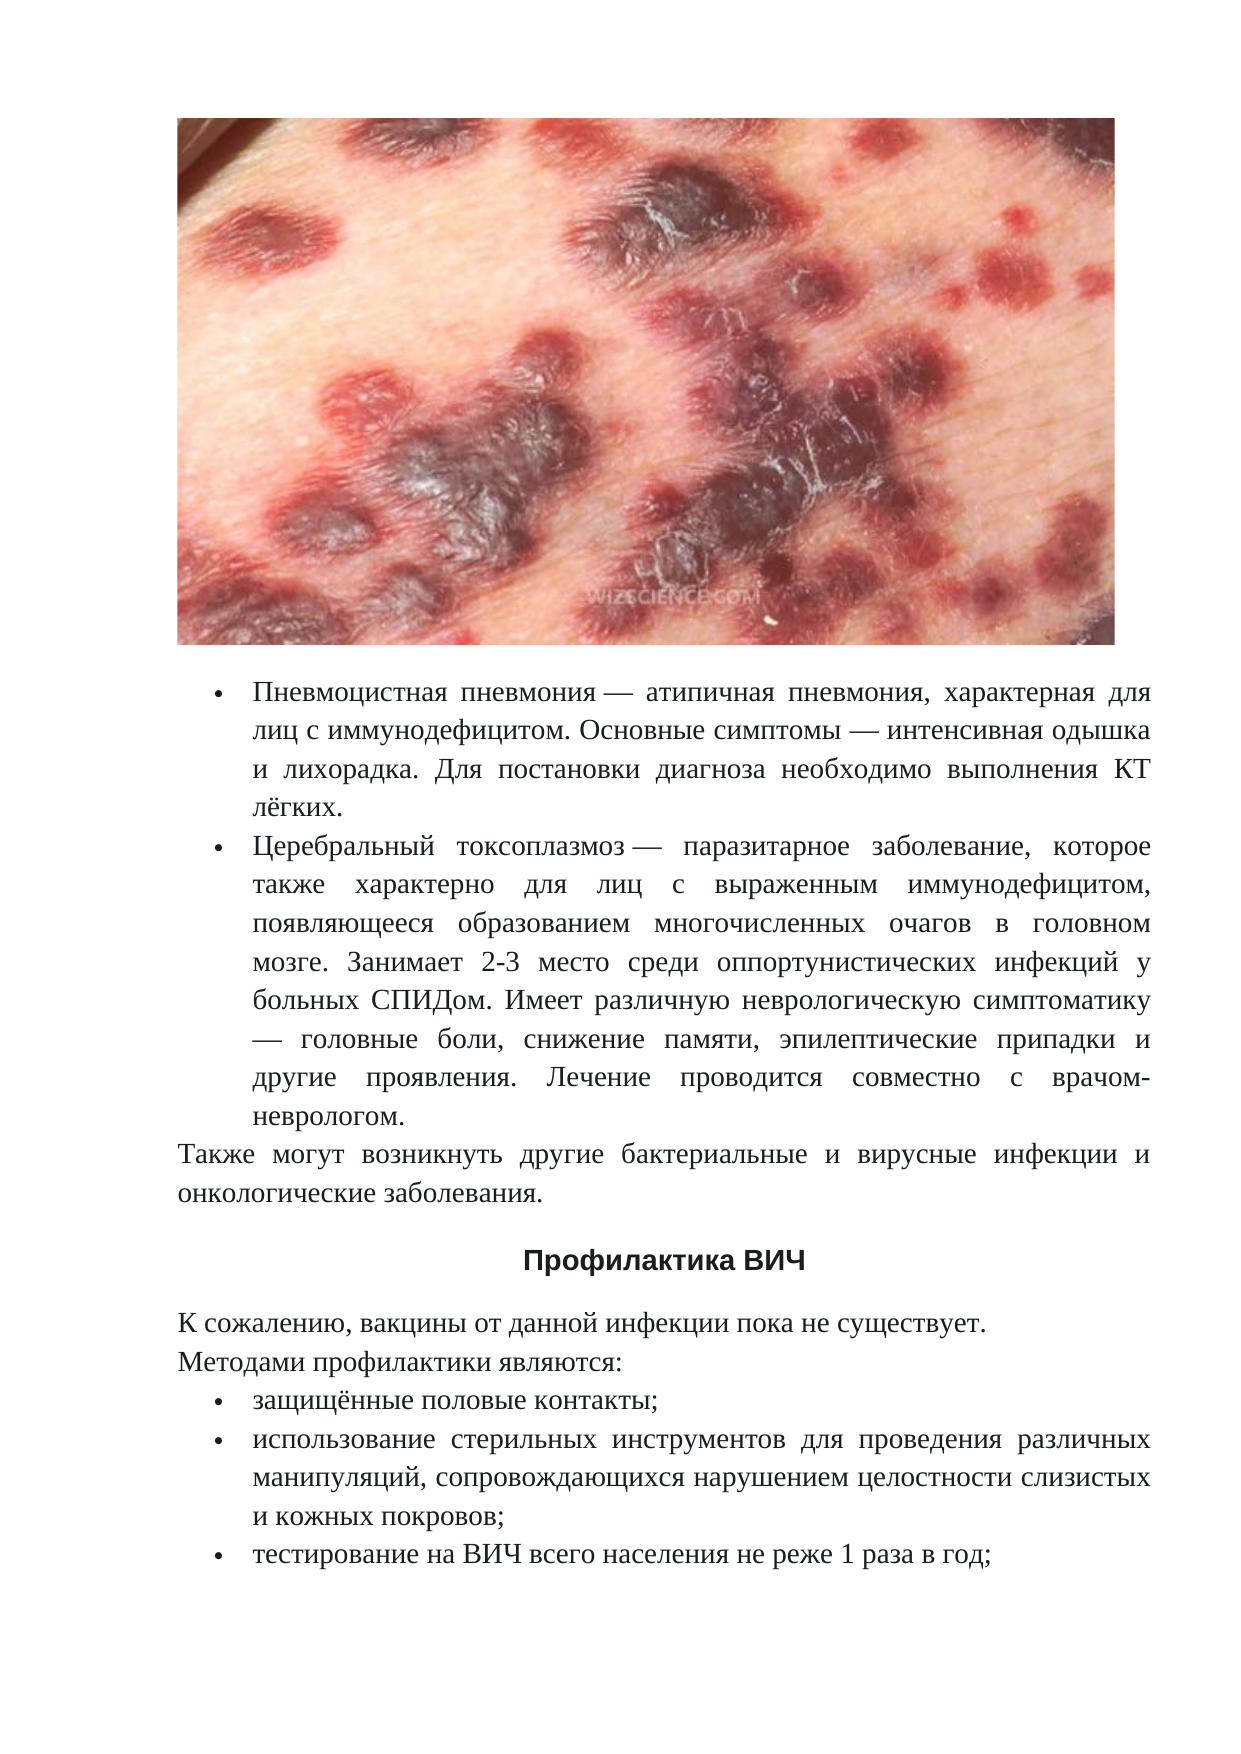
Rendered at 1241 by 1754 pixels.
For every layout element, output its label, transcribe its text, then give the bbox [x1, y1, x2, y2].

text Профилактика ВИЧ [177, 1243, 1152, 1276]
list использование стерильных инструментов для проведения различных манипуляций, сопровождающихся нарушением целостности слизистых и кожных покровов; [215, 1421, 1152, 1532]
list Церебральный токсоплазмоз — паразитарное заболевание, которое также характерно для лиц с выраженным иммунодефицитом, появляющееся образованием многочисленных очагов в головном мозге. Занимает 2-3 место среди оппортунистических инфекций у больных СПИДом. Имеет различную неврологическую симптоматику — головные боли, снижение памяти, эпилептические припадки и другие проявления. Лечение проводится совместно с врачом-неврологом. [215, 828, 1152, 1131]
text К сожалению, вакцины от данной инфекции пока не существует. [177, 1305, 1152, 1339]
list защищённые половые контакты; [215, 1382, 1152, 1416]
picture [177, 118, 1115, 645]
text Также могут возникнуть другие бактериальные и вирусные инфекции и онкологические заболевания. [177, 1136, 1152, 1208]
list Пневмоцистная пневмония — атипичная пневмония, характерная для лиц с иммунодефицитом. Основные симптомы — интенсивная одышка и лихорадка. Для постановки диагноза необходимо выполнения КТ лёгких. [215, 674, 1152, 823]
list тестирование на ВИЧ всего населения не реже 1 раза в год; [215, 1537, 1152, 1570]
text Методами профилактики являются: [177, 1344, 1152, 1377]
